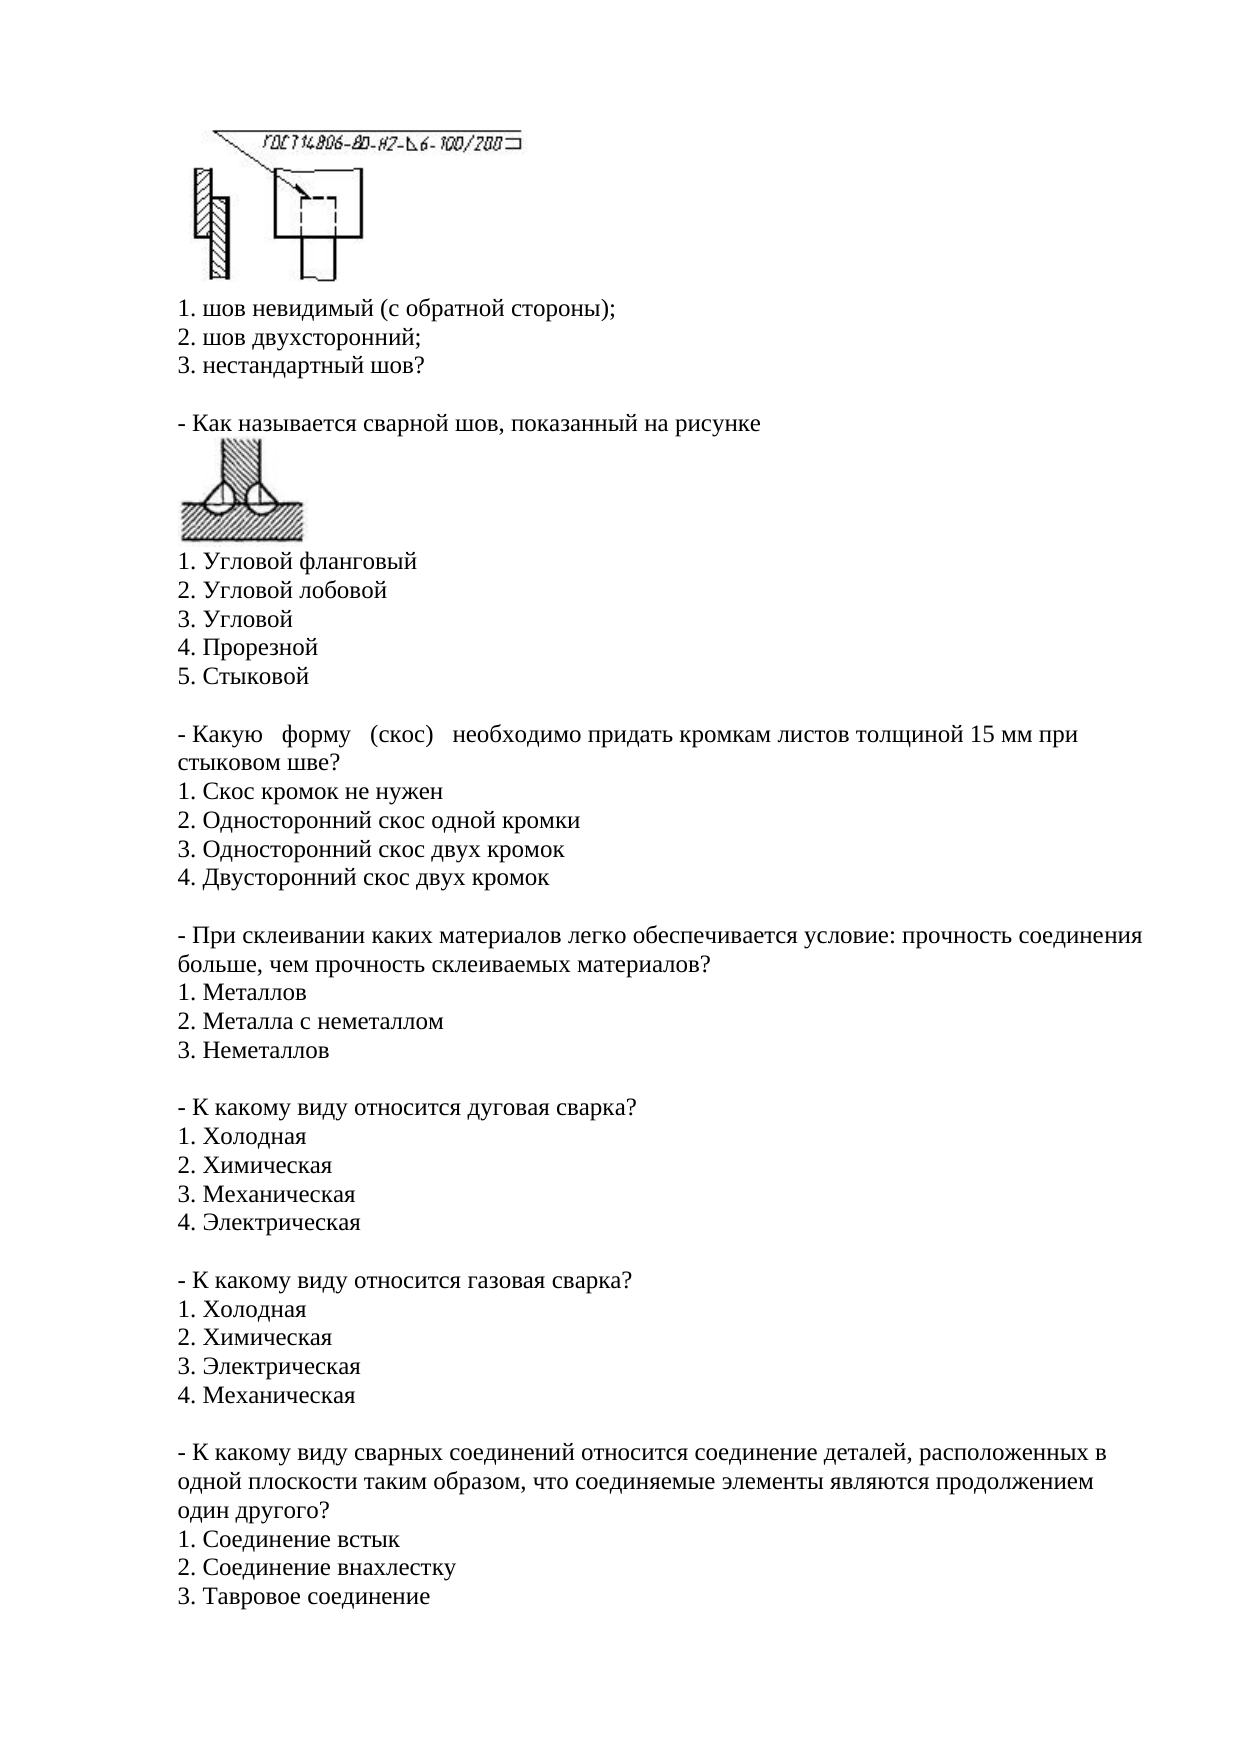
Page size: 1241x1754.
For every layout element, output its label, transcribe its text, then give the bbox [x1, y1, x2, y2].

text 1. Угловой фланговый [177, 546, 1152, 575]
text 3. Неметаллов [177, 1035, 1152, 1064]
text 3. Механическая [177, 1179, 1152, 1207]
text 4. Электрическая [177, 1207, 1152, 1236]
text - К какому виду относится газовая сварка? [177, 1265, 1152, 1294]
text 2. Соединение внахлестку [177, 1552, 1152, 1581]
text 1. Холодная [177, 1294, 1152, 1322]
text 3. Угловой [177, 604, 1152, 632]
text 4. Механическая [177, 1380, 1152, 1409]
text 1. Металлов [177, 977, 1152, 1006]
text 3. Электрическая [177, 1351, 1152, 1380]
text - Как называется сварной шов, показанный на рисунке [177, 408, 1152, 437]
text 4. Прорезной [177, 632, 1152, 661]
text 1. Холодная [177, 1121, 1152, 1150]
text 5. Стыковой [177, 661, 1152, 690]
picture [177, 118, 537, 294]
text - Какую форму (скос) необходимо придать кромкам листов толщиной 15 мм при стыковом шве? [177, 719, 1152, 776]
text 1. шов невидимый (с обратной стороны); [177, 293, 1152, 322]
picture [177, 436, 309, 547]
text 2. Химическая [177, 1150, 1152, 1179]
text 4. Двусторонний скос двух кромок [177, 862, 1152, 891]
text 3. нестандартный шов? [177, 351, 1152, 379]
text - К какому виду сварных соединений относится соединение деталей, расположенных в одной плоскости таким образом, что соединяемые элементы являются продолжением один другого? [177, 1437, 1152, 1524]
text 2. Химическая [177, 1322, 1152, 1351]
text 1. Соединение встык [177, 1524, 1152, 1552]
text 2. Металла с неметаллом [177, 1006, 1152, 1035]
text - К какому виду относится дуговая сварка? [177, 1092, 1152, 1121]
text 2. шов двухсторонний; [177, 322, 1152, 351]
text - При склеивании каких материалов легко обеспечивается условие: прочность соединения больше, чем прочность склеиваемых материалов? [177, 920, 1152, 977]
text 3. Тавровое соединение [177, 1581, 1152, 1610]
text 1. Скос кромок не нужен [177, 776, 1152, 805]
text 2. Односторонний скос одной кромки [177, 805, 1152, 834]
text 2. Угловой лобовой [177, 575, 1152, 604]
text 3. Односторонний скос двух кромок [177, 834, 1152, 862]
